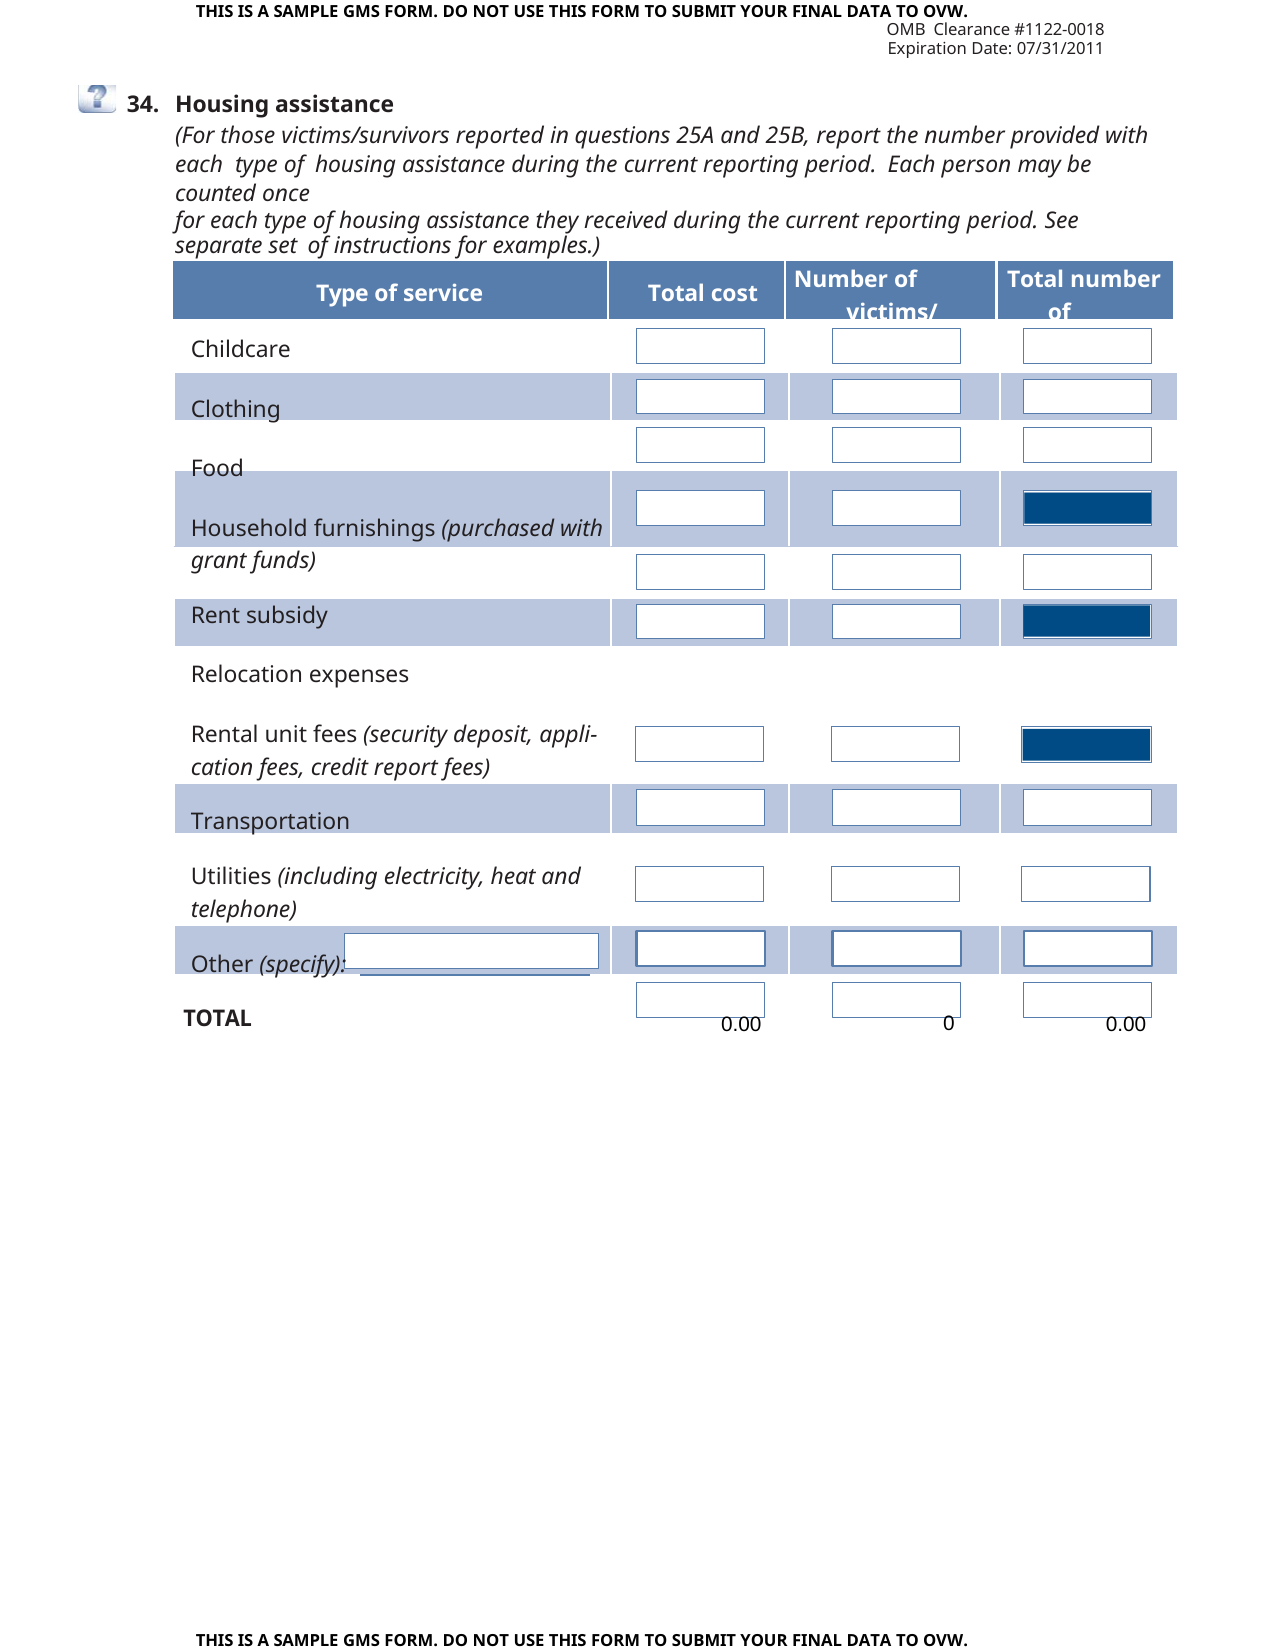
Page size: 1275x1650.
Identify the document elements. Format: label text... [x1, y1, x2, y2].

subtitle Rent subsidy Relocation expenses [191, 599, 413, 690]
text 0.00 0 0.00 [721, 1010, 1187, 1035]
text Utilities (including electricity, heat and telephone) [191, 860, 613, 924]
table_header Type of service [173, 261, 607, 319]
table_header Total number of months [998, 261, 1173, 319]
picture [78, 85, 117, 113]
text (For those victims/survivors reported in questions 25A and 25B, report the number provided with each type of housing assistance during the current reporting period. Each person may be counted once [175, 119, 1164, 208]
subtitle 34. Housing assistance [78, 86, 1164, 119]
table_header Number of victims/ survivors [786, 261, 995, 319]
text Other (specify): [191, 947, 1187, 979]
subtitle TOTAL [67, 1002, 252, 1033]
text for each type of housing assistance they received during the current reporting period. See separate set of instructions for examples.) [175, 209, 1164, 259]
subtitle Childcare Clothing Food [191, 333, 313, 483]
text Household furnishings (purchased with grant funds) [191, 512, 613, 576]
table_header Total cost [609, 261, 784, 319]
text Rental unit fees (security deposit, appli- cation fees, credit report fees) [191, 718, 613, 782]
subtitle Transportation [191, 805, 1170, 837]
